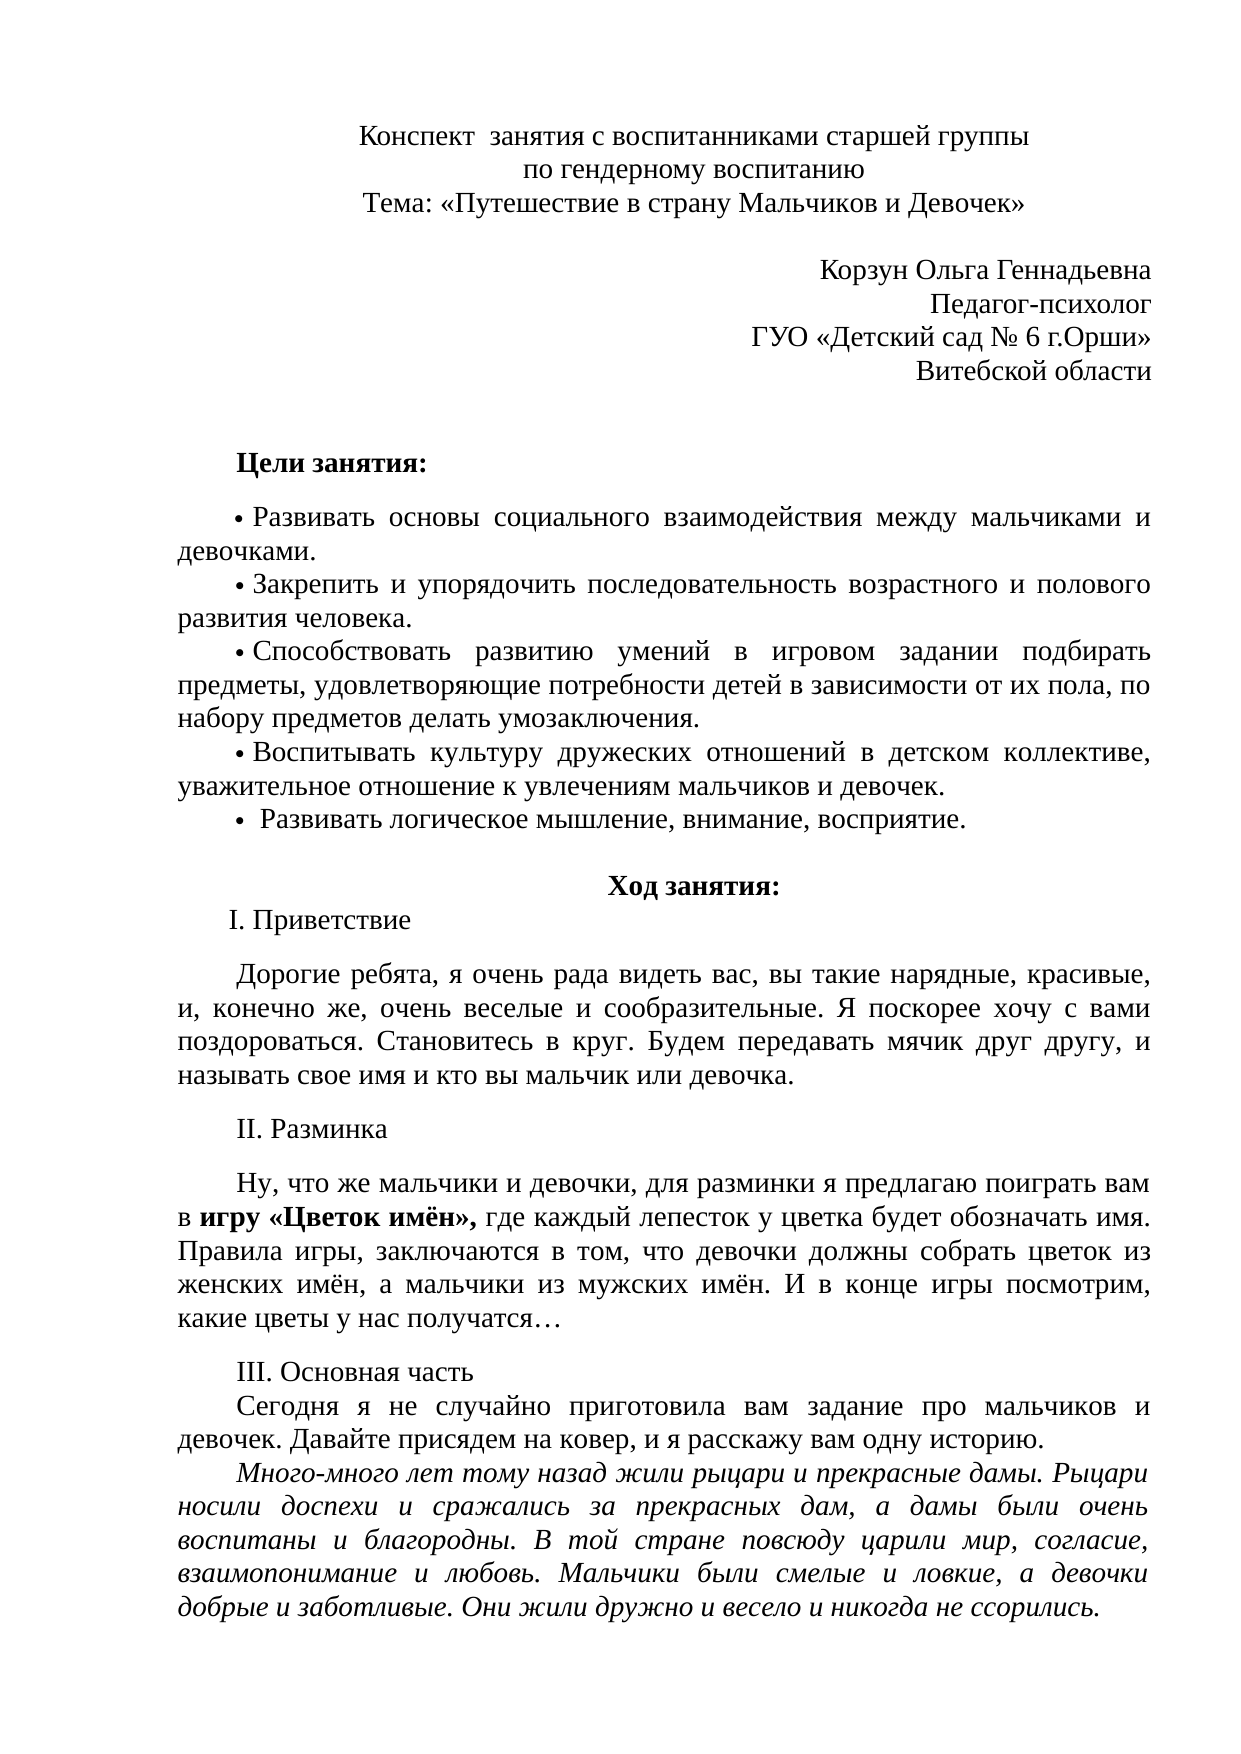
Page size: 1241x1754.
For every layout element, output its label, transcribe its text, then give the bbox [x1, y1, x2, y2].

text III. Основная часть [177, 1354, 1152, 1388]
list Воспитывать культуру дружеских отношений в детском коллективе, уважительное отношение к увлечениям мальчиков и девочек. [177, 734, 1152, 801]
text Дорогие ребята, я очень рада видеть вас, вы такие нарядные, красивые, и, конечно же, очень веселые и сообразительные. Я поскорее хочу с вами поздороваться. Становитесь в круг. Будем передавать мячик друг другу, и называть свое имя и кто вы мальчик или девочка. [177, 956, 1152, 1090]
text ГУО «Детский сад № 6 г.Орши» [177, 319, 1152, 353]
text Ход занятия: [177, 868, 1152, 902]
list Способствовать развитию умений в игровом задании подбирать предметы, удовлетворяющие потребности детей в зависимости от их пола, по набору предметов делать умозаключения. [177, 633, 1152, 734]
text по гендерному воспитанию [177, 152, 1152, 185]
text Ну, что же мальчики и девочки, для разминки я предлагаю поиграть вам в игру «Цветок имён», где каждый лепесток у цветка будет обозначать имя. Правила игры, заключаются в том, что девочки должны собрать цветок из женских имён, а мальчики из мужских имён. И в конце игры посмотрим, какие цветы у нас получатся… [177, 1166, 1152, 1333]
text I. Приветствие [177, 902, 1152, 935]
list Развивать логическое мышление, внимание, восприятие. [177, 801, 1152, 835]
text Цели занятия: [177, 445, 1152, 478]
text II. Разминка [177, 1111, 1152, 1145]
text Много-много лет тому назад жили рыцари и прекрасные дамы. Рыцари носили доспехи и сражались за прекрасных дам, а дамы были очень воспитаны и благородны. В той стране повсюду царили мир, согласие, взаимопонимание и любовь. Мальчики были смелые и ловкие, а девочки добрые и заботливые. Они жили дружно и весело и никогда не ссорились. [177, 1455, 1152, 1622]
text Корзун Ольга Геннадьевна [177, 252, 1152, 286]
text Сегодня я не случайно приготовила вам задание про мальчиков и девочек. Давайте присядем на ковер, и я расскажу вам одну историю. [177, 1388, 1152, 1455]
text Конспект занятия с воспитанниками старшей группы [177, 118, 1152, 152]
list Закрепить и упорядочить последовательность возрастного и полового развития человека. [177, 566, 1152, 633]
text Педагог-психолог [177, 286, 1152, 319]
text Витебской области [177, 353, 1152, 386]
list Развивать основы социального взаимодействия между мальчиками и девочками. [177, 499, 1152, 566]
text Тема: «Путешествие в страну Мальчиков и Девочек» [177, 185, 1152, 219]
